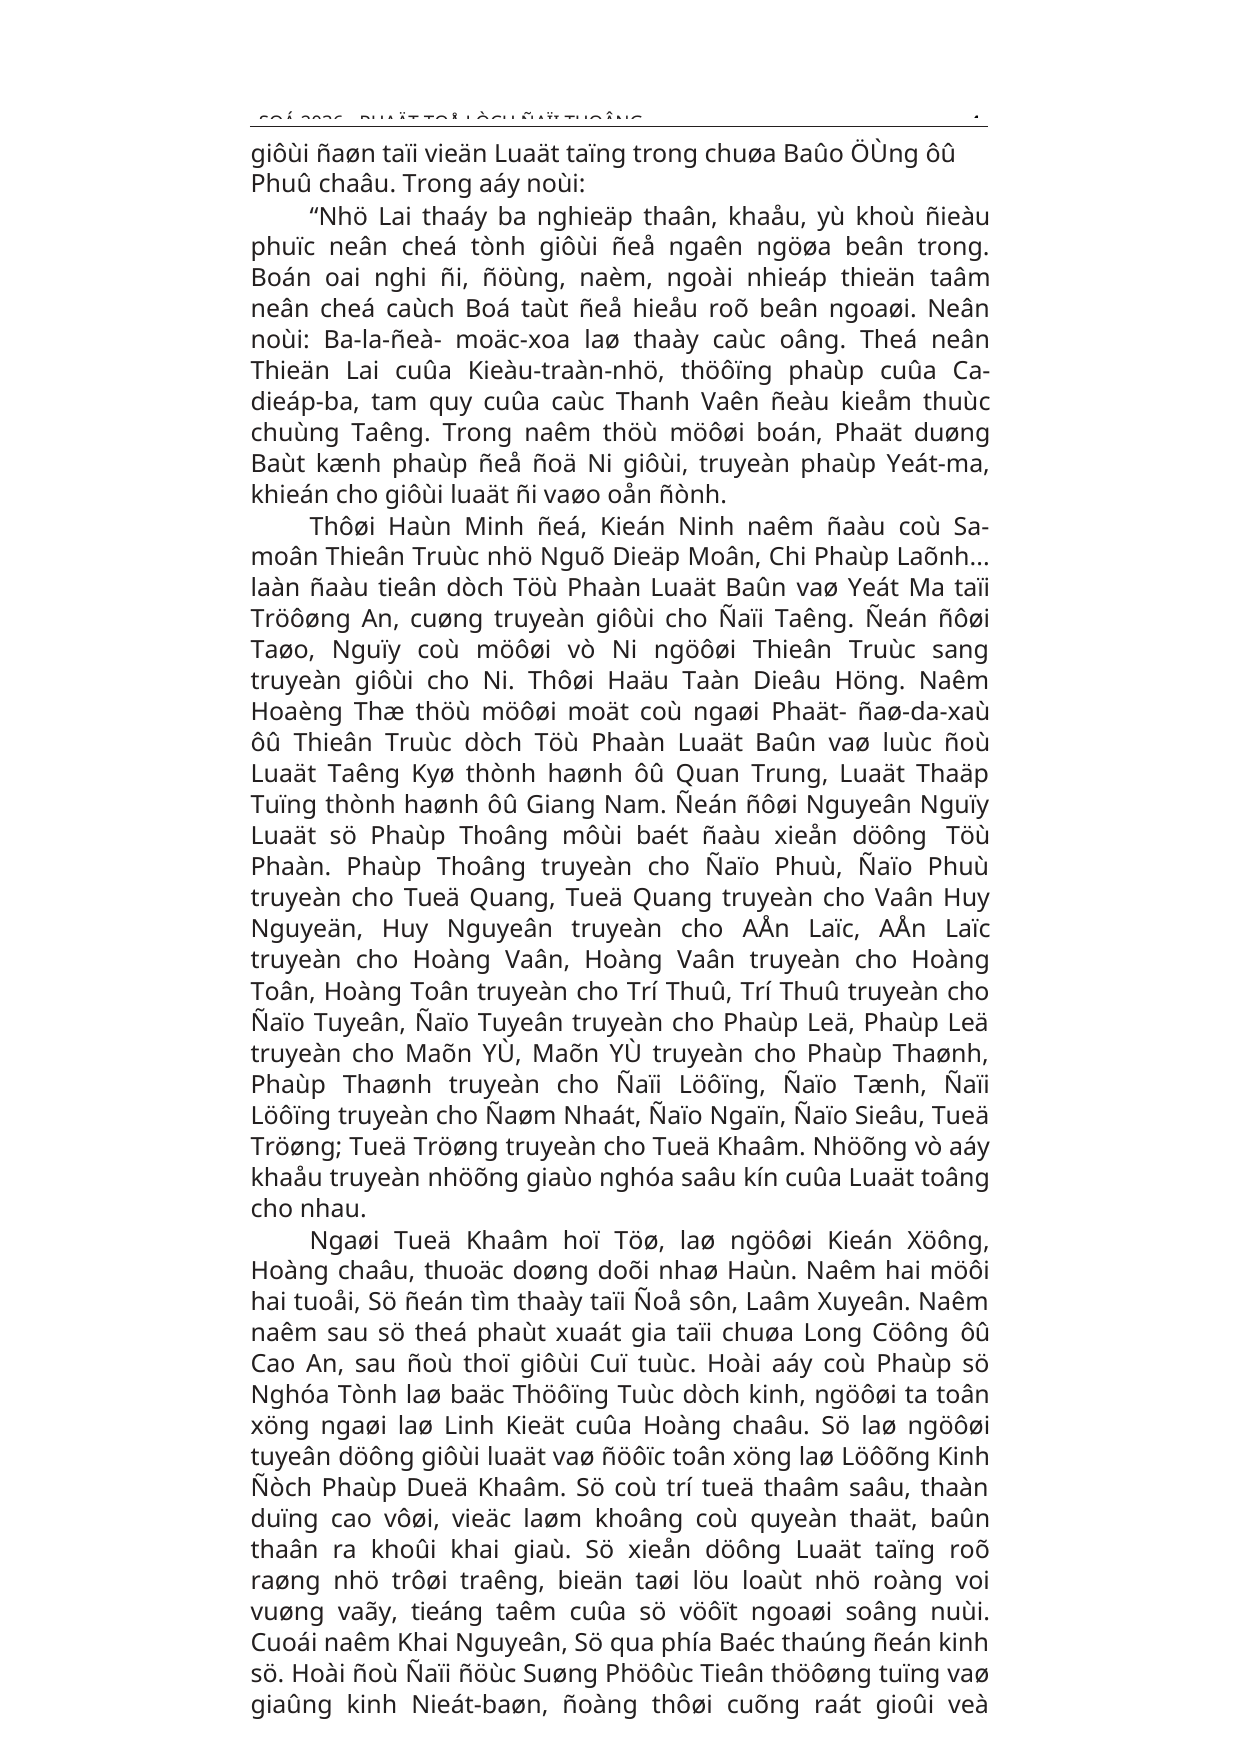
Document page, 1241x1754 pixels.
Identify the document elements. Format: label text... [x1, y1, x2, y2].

text giôùi ñaøn taïi vieän Luaät taïng trong chuøa Baûo ÖÙng ôû Phuû chaâu. Trong aáy noùi: [250, 138, 997, 200]
text Thôøi Haùn Minh ñeá, Kieán Ninh naêm ñaàu coù Sa-moân Thieân Truùc nhö Nguõ Dieäp Moân, Chi Phaùp Laõnh... laàn ñaàu tieân dòch Töù Phaàn Luaät Baûn vaø Yeát Ma taïi Tröôøng An, cuøng truyeàn giôùi cho Ñaïi Taêng. Ñeán ñôøi Taøo, Nguïy coù möôøi vò Ni ngöôøi Thieân Truùc sang truyeàn giôùi cho Ni. Thôøi Haäu Taàn Dieâu Höng. Naêm Hoaèng Thæ thöù möôøi moät coù ngaøi Phaät- ñaø-da-xaù ôû Thieân Truùc dòch Töù Phaàn Luaät Baûn vaø luùc ñoù Luaät Taêng Kyø thònh haønh ôû Quan Trung, Luaät Thaäp Tuïng thònh haønh ôû Giang Nam. Ñeán ñôøi Nguyeân Nguïy Luaät sö Phaùp Thoâng môùi baét ñaàu xieån döông Töù Phaàn. Phaùp Thoâng truyeàn cho Ñaïo Phuù, Ñaïo Phuù truyeàn cho Tueä Quang, Tueä Quang truyeàn cho Vaân Huy Nguyeän, Huy Nguyeân truyeàn cho AÅn Laïc, AÅn Laïc truyeàn cho Hoàng Vaân, Hoàng Vaân truyeàn cho Hoàng Toân, Hoàng Toân truyeàn cho Trí Thuû, Trí Thuû truyeàn cho Ñaïo Tuyeân, Ñaïo Tuyeân truyeàn cho Phaùp Leä, Phaùp Leä truyeàn cho Maõn YÙ, Maõn YÙ truyeàn cho Phaùp Thaønh, Phaùp Thaønh truyeàn cho Ñaïi Löôïng, Ñaïo Tænh, Ñaïi Löôïng truyeàn cho Ñaøm Nhaát, Ñaïo Ngaïn, Ñaïo Sieâu, Tueä Tröøng; Tueä Tröøng truyeàn cho Tueä Khaâm. Nhöõng vò aáy khaåu truyeàn nhöõng giaùo nghóa saâu kín cuûa Luaät toâng cho nhau. [250, 511, 990, 1224]
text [250, 1224, 990, 1721]
text “Nhö Lai thaáy ba nghieäp thaân, khaåu, yù khoù ñieàu phuïc neân cheá tònh giôùi ñeå ngaên ngöøa beân trong. Boán oai nghi ñi, ñöùng, naèm, ngoài nhieáp thieän taâm neân cheá caùch Boá taùt ñeå hieåu roõ beân ngoaøi. Neân noùi: Ba-la-ñeà- moäc-xoa laø thaày caùc oâng. Theá neân Thieän Lai cuûa Kieàu-traàn-nhö, thöôïng phaùp cuûa Ca-dieáp-ba, tam quy cuûa caùc Thanh Vaên ñeàu kieåm thuùc chuùng Taêng. Trong naêm thöù möôøi boán, Phaät duøng Baùt kænh phaùp ñeå ñoä Ni giôùi, truyeàn phaùp Yeát-ma, khieán cho giôùi luaät ñi vaøo oån ñònh. [250, 200, 990, 511]
